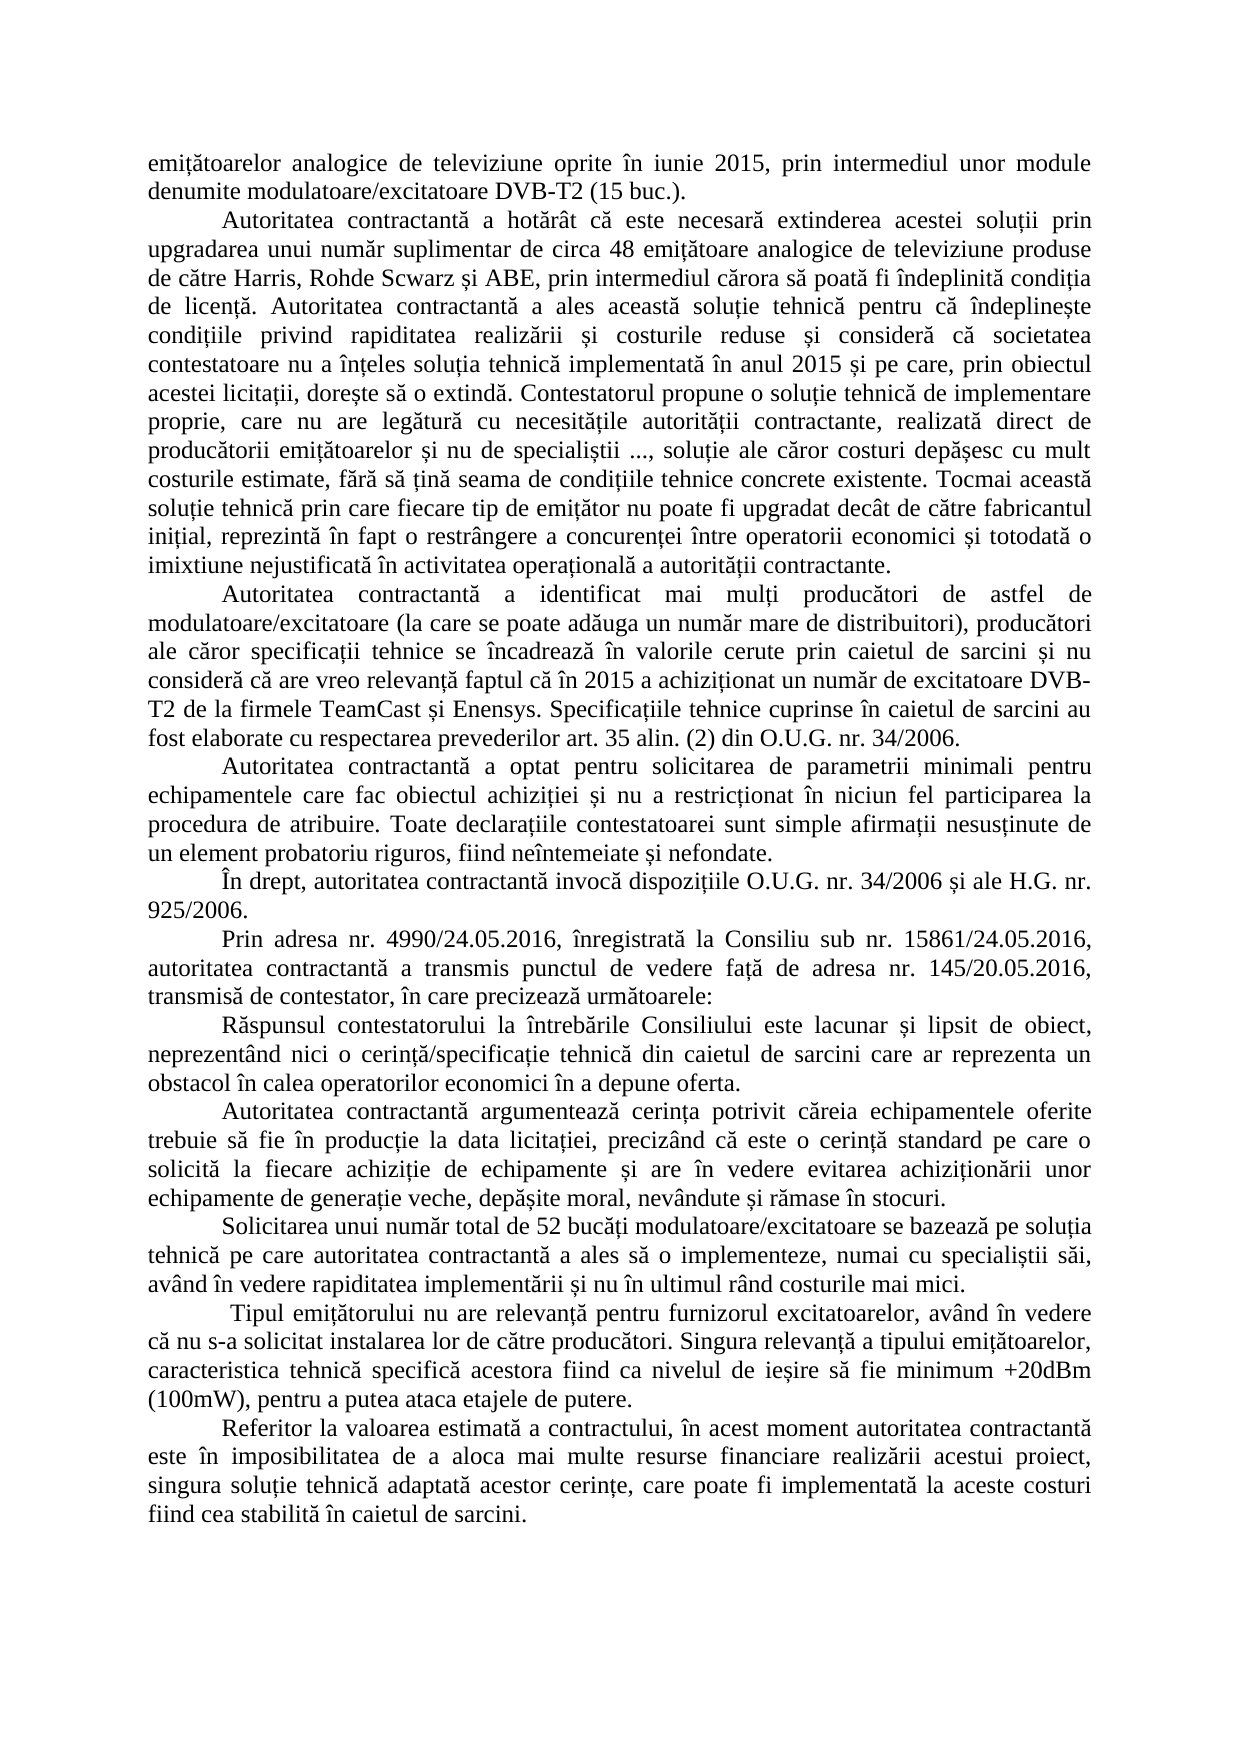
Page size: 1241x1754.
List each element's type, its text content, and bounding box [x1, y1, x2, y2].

text Autoritatea contractantă argumentează cerința potrivit căreia echipamentele oferite trebuie să fie în producție la data licitației, precizând că este o cerință standard pe care o solicită la fiecare achiziție de echipamente și are în vedere evitarea achiziționării unor echipamente de generație veche, depășite moral, nevândute și rămase în stocuri. [148, 1096, 1093, 1211]
text Solicitarea unui număr total de 52 bucăți modulatoare/excitatoare se bazează pe soluția tehnică pe care autoritatea contractantă a ales să o implementeze, numai cu specialiștii săi, având în vedere rapiditatea implementării și nu în ultimul rând costurile mai mici. [148, 1211, 1093, 1298]
text Răspunsul contestatorului la întrebările Consiliului este lacunar și lipsit de obiect, neprezentând nici o cerință/specificație tehnică din caietul de sarcini care ar reprezenta un obstacol în calea operatorilor economici în a depune oferta. [148, 1010, 1093, 1096]
text În drept, autoritatea contractantă invocă dispozițiile O.U.G. nr. 34/2006 și ale H.G. nr. 925/2006. [148, 866, 1093, 924]
text Prin adresa nr. 4990/24.05.2016, înregistrată la Consiliu sub nr. 15861/24.05.2016, autoritatea contractantă a transmis punctul de vedere față de adresa nr. 145/20.05.2016, transmisă de contestator, în care precizează următoarele: [148, 924, 1093, 1010]
text Autoritatea contractantă a identificat mai mulți producători de astfel de modulatoare/excitatoare (la care se poate adăuga un număr mare de distribuitori), producători ale căror specificații tehnice se încadrează în valorile cerute prin caietul de sarcini și nu consideră că are vreo relevanță faptul că în 2015 a achiziționat un număr de excitatoare DVB-T2 de la firmele TeamCast și Enensys. Specificațiile tehnice cuprinse în caietul de sarcini au fost elaborate cu respectarea prevederilor art. 35 alin. (2) din O.U.G. nr. 34/2006. [148, 579, 1093, 751]
text Autoritatea contractantă a hotărât că este necesară extinderea acestei soluții prin upgradarea unui număr suplimentar de circa 48 emițătoare analogice de televiziune produse de către Harris, Rohde Scwarz și ABE, prin intermediul cărora să poată fi îndeplinită condiția de licență. Autoritatea contractantă a ales această soluție tehnică pentru că îndeplinește condițiile privind rapiditatea realizării și costurile reduse și consideră că societatea contestatoare nu a înțeles soluția tehnică implementată în anul 2015 și pe care, prin obiectul acestei licitații, dorește să o extindă. Contestatorul propune o soluție tehnică de implementare proprie, care nu are legătură cu necesitățile autorității contractante, realizată direct de producătorii emițătoarelor și nu de specialiștii ..., soluție ale căror costuri depășesc cu mult costurile estimate, fără să țină seama de condițiile tehnice concrete existente. Tocmai această soluție tehnică prin care fiecare tip de emițător nu poate fi upgradat decât de către fabricantul inițial, reprezintă în fapt o restrângere a concurenței între operatorii economici și totodată o imixtiune nejustificată în activitatea operațională a autorității contractante. [148, 205, 1093, 579]
text Referitor la valoarea estimată a contractului, în acest moment autoritatea contractantă este în imposibilitatea de a aloca mai multe resurse financiare realizării acestui proiect, singura soluție tehnică adaptată acestor cerințe, care poate fi implementată la aceste costuri fiind cea stabilită în caietul de sarcini. [148, 1413, 1093, 1528]
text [148, 148, 1093, 205]
text Tipul emițătorului nu are relevanță pentru furnizorul excitatoarelor, având în vedere că nu s-a solicitat instalarea lor de către producători. Singura relevanță a tipului emițătoarelor, caracteristica tehnică specifică acestora fiind ca nivelul de ieșire să fie minimum +20dBm (100mW), pentru a putea ataca etajele de putere. [148, 1298, 1093, 1413]
text Autoritatea contractantă a optat pentru solicitarea de parametrii minimali pentru echipamentele care fac obiectul achiziției și nu a restricționat în niciun fel participarea la procedura de atribuire. Toate declarațiile contestatoarei sunt simple afirmații nesusținute de un element probatoriu riguros, fiind neîntemeiate și nefondate. [148, 751, 1093, 866]
